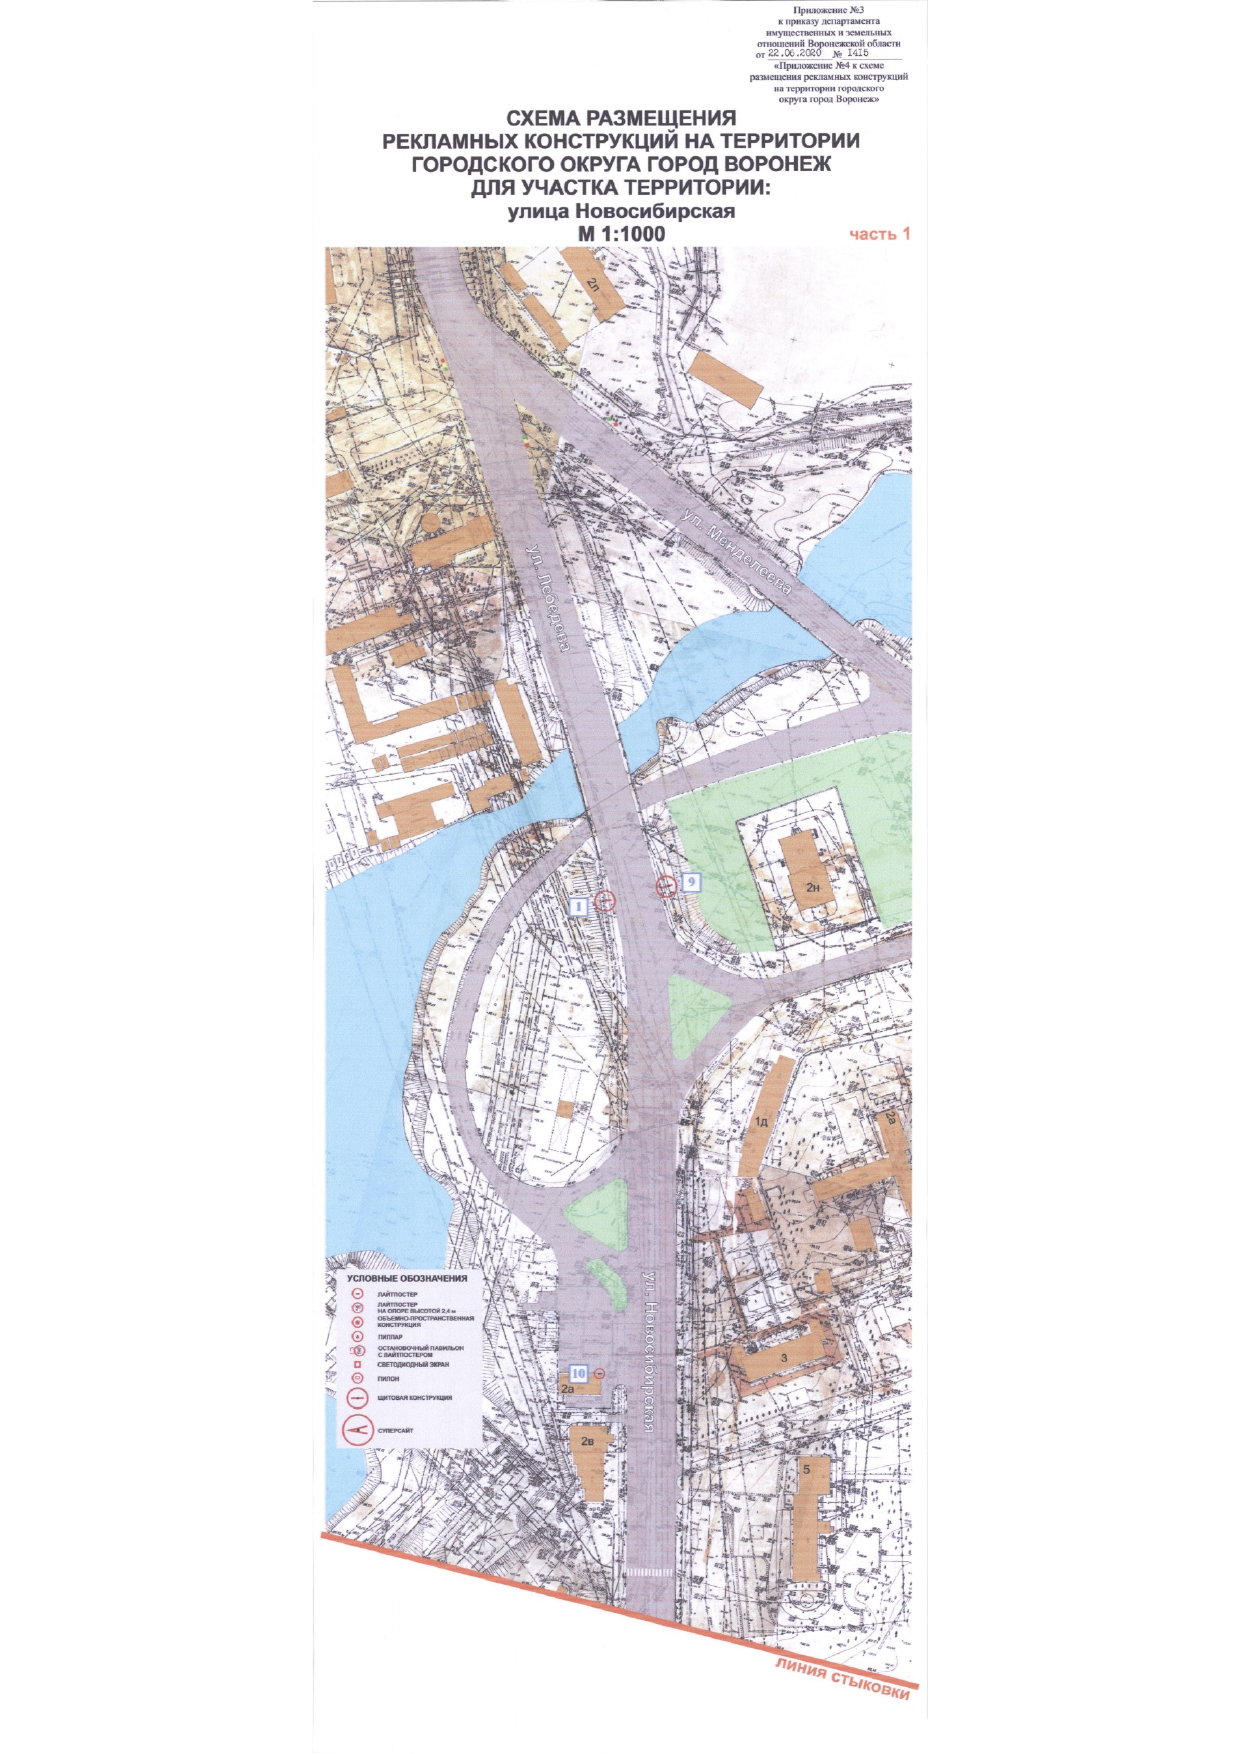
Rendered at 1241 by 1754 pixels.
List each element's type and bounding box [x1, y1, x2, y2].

picture [312, 0, 928, 1753]
